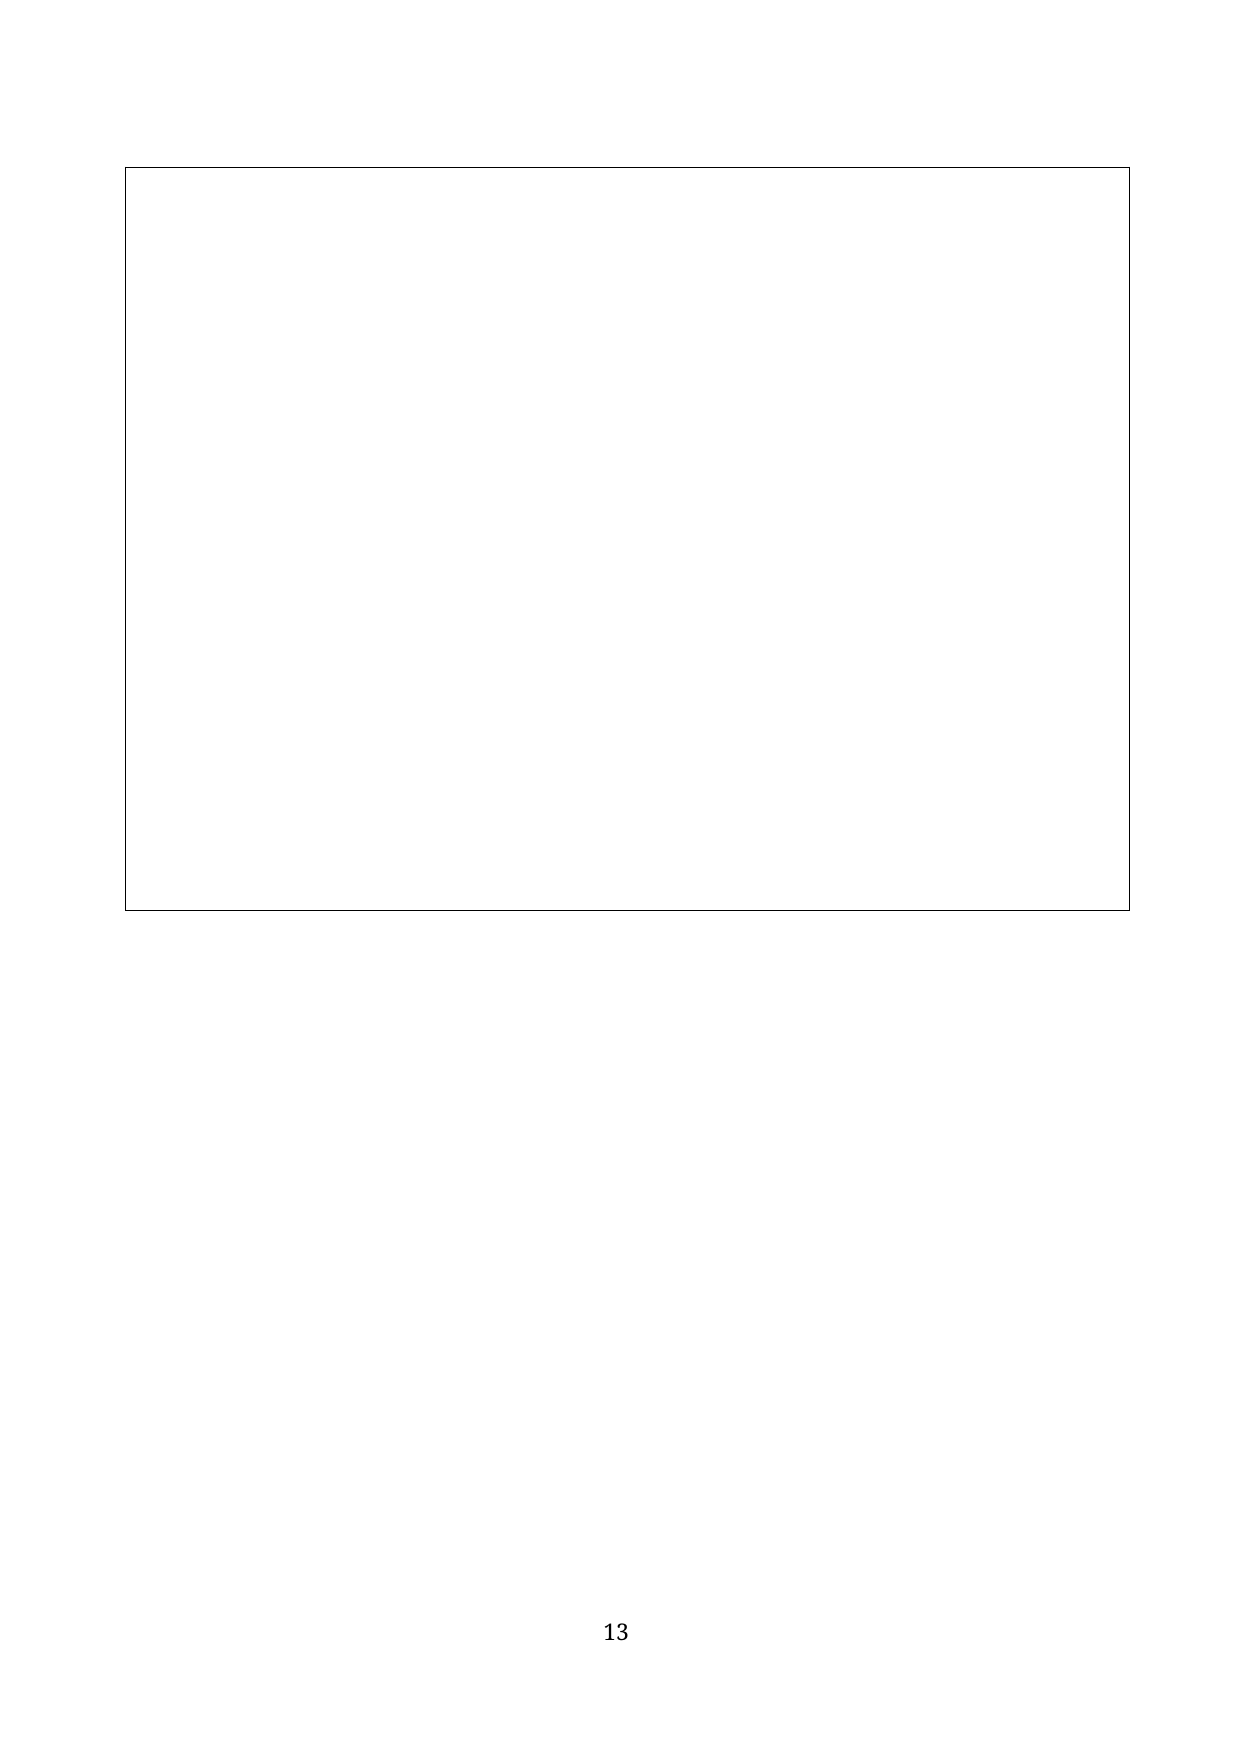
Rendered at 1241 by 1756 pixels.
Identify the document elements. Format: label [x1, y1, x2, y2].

table_header [126, 168, 1129, 909]
